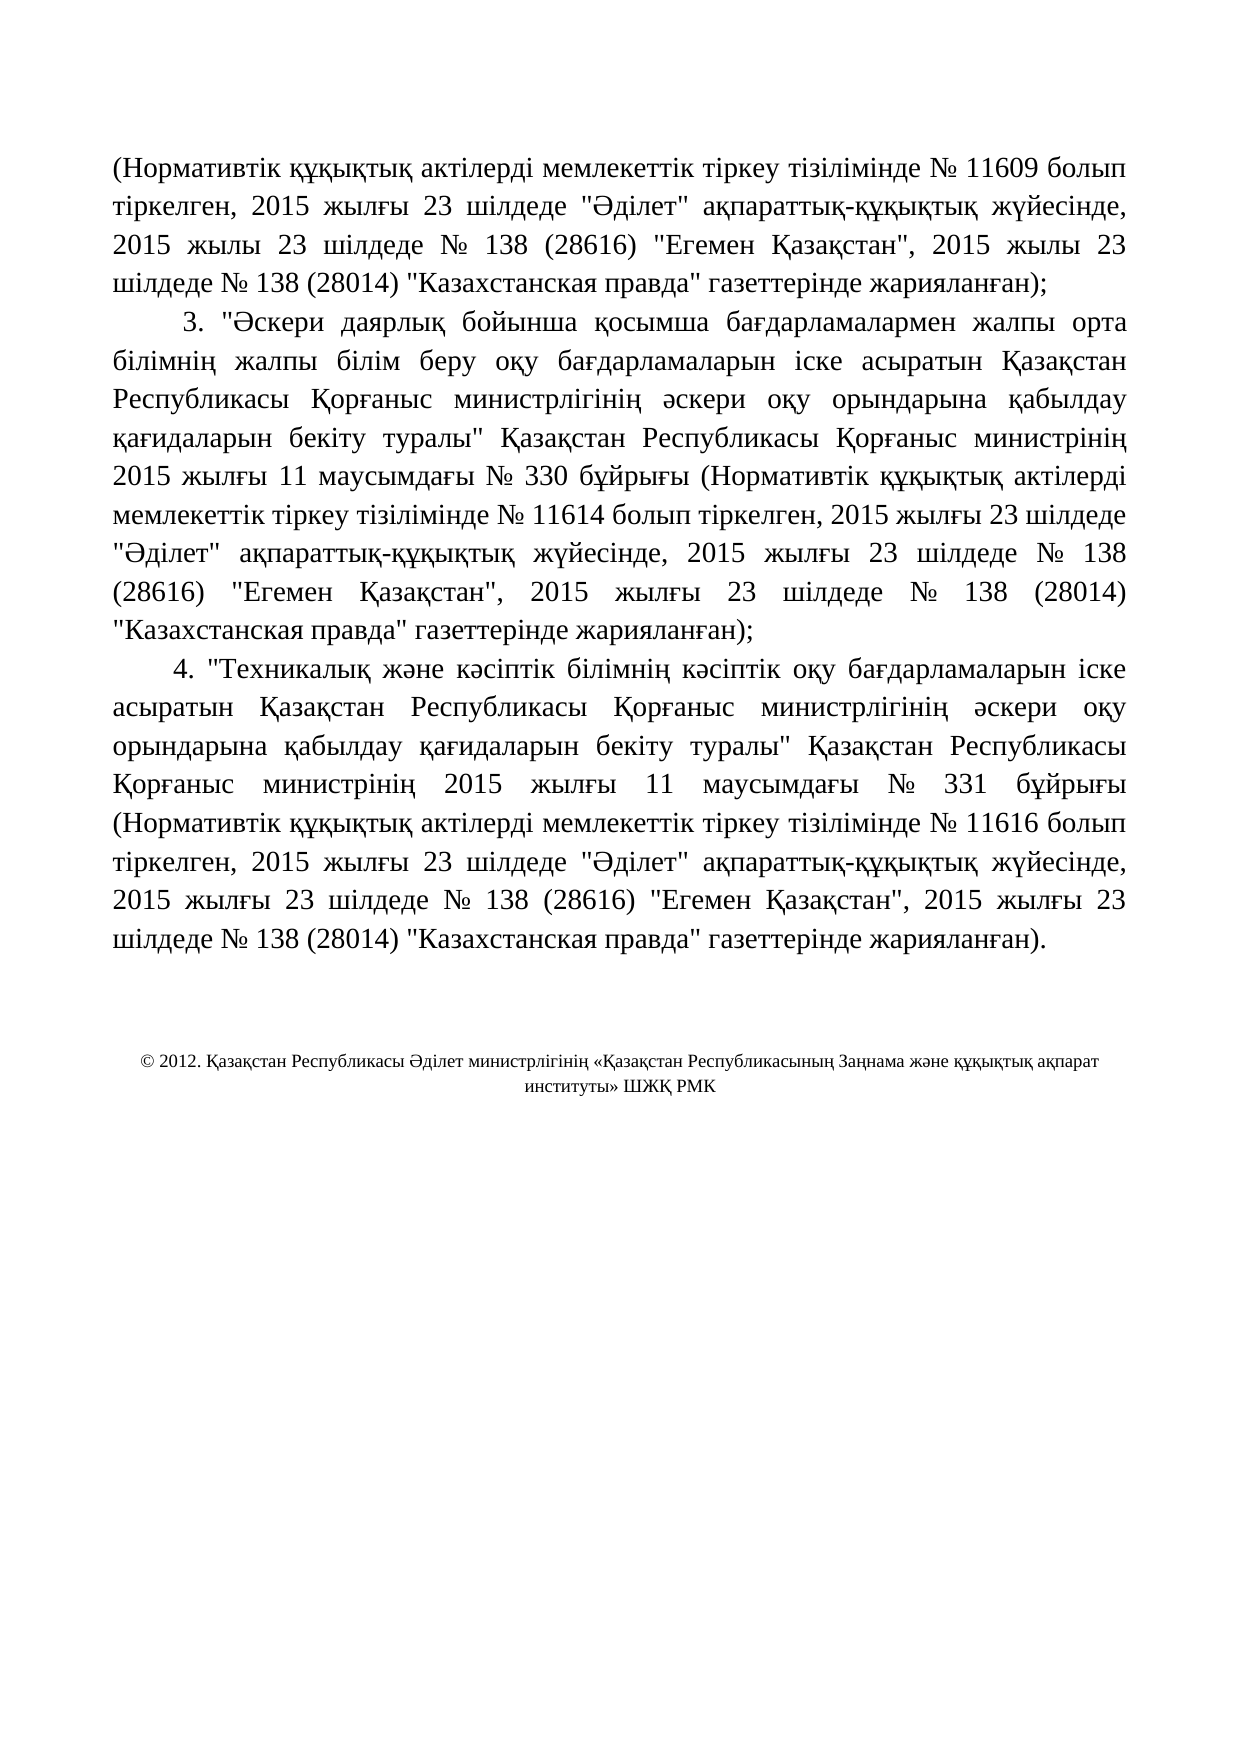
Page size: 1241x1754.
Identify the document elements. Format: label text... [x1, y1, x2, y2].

text © 2012. Қазақстан Республикасы Әділет министрлігінің «Қазақстан Республикасының Заңнама және құқықтық ақпарат институты» ШЖҚ РМК [112, 1050, 1128, 1096]
text 3. "Әскери даярлық бойынша қосымша бағдарламалармен жалпы орта білімнің жалпы білім беру оқу бағдарламаларын іске асыратын Қазақстан Республикасы Қорғаныс министрлігінің әскери оқу орындарына қабылдау қағидаларын бекіту туралы" Қазақстан Республикасы Қорғаныс министрінің 2015 жылғы 11 маусымдағы № 330 бұйрығы (Нормативтік құқықтық актілерді мемлекеттік тіркеу тізілімінде № 11614 болып тіркелген, 2015 жылғы 23 шілдеде "Әділет" ақпараттық-құқықтық жүйесінде, 2015 жылғы 23 шілдеде № 138 (28616) "Егемен Қазақстан", 2015 жылғы 23 шілдеде № 138 (28014) "Казахстанская правда" газеттерінде жарияланған); [112, 304, 1128, 646]
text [112, 150, 1128, 299]
text 4. "Техникалық және кәсіптік білімнің кәсіптік оқу бағдарламаларын іске асыратын Қазақстан Республикасы Қорғаныс министрлігінің әскери оқу орындарына қабылдау қағидаларын бекіту туралы" Қазақстан Республикасы Қорғаныс министрінің 2015 жылғы 11 маусымдағы № 331 бұйрығы (Нормативтік құқықтық актілерді мемлекеттік тіркеу тізілімінде № 11616 болып тіркелген, 2015 жылғы 23 шілдеде "Әділет" ақпараттық-құқықтық жүйесінде, 2015 жылғы 23 шілдеде № 138 (28616) "Егемен Қазақстан", 2015 жылғы 23 шілдеде № 138 (28014) "Казахстанская правда" газеттерінде жарияланған). [112, 651, 1128, 954]
